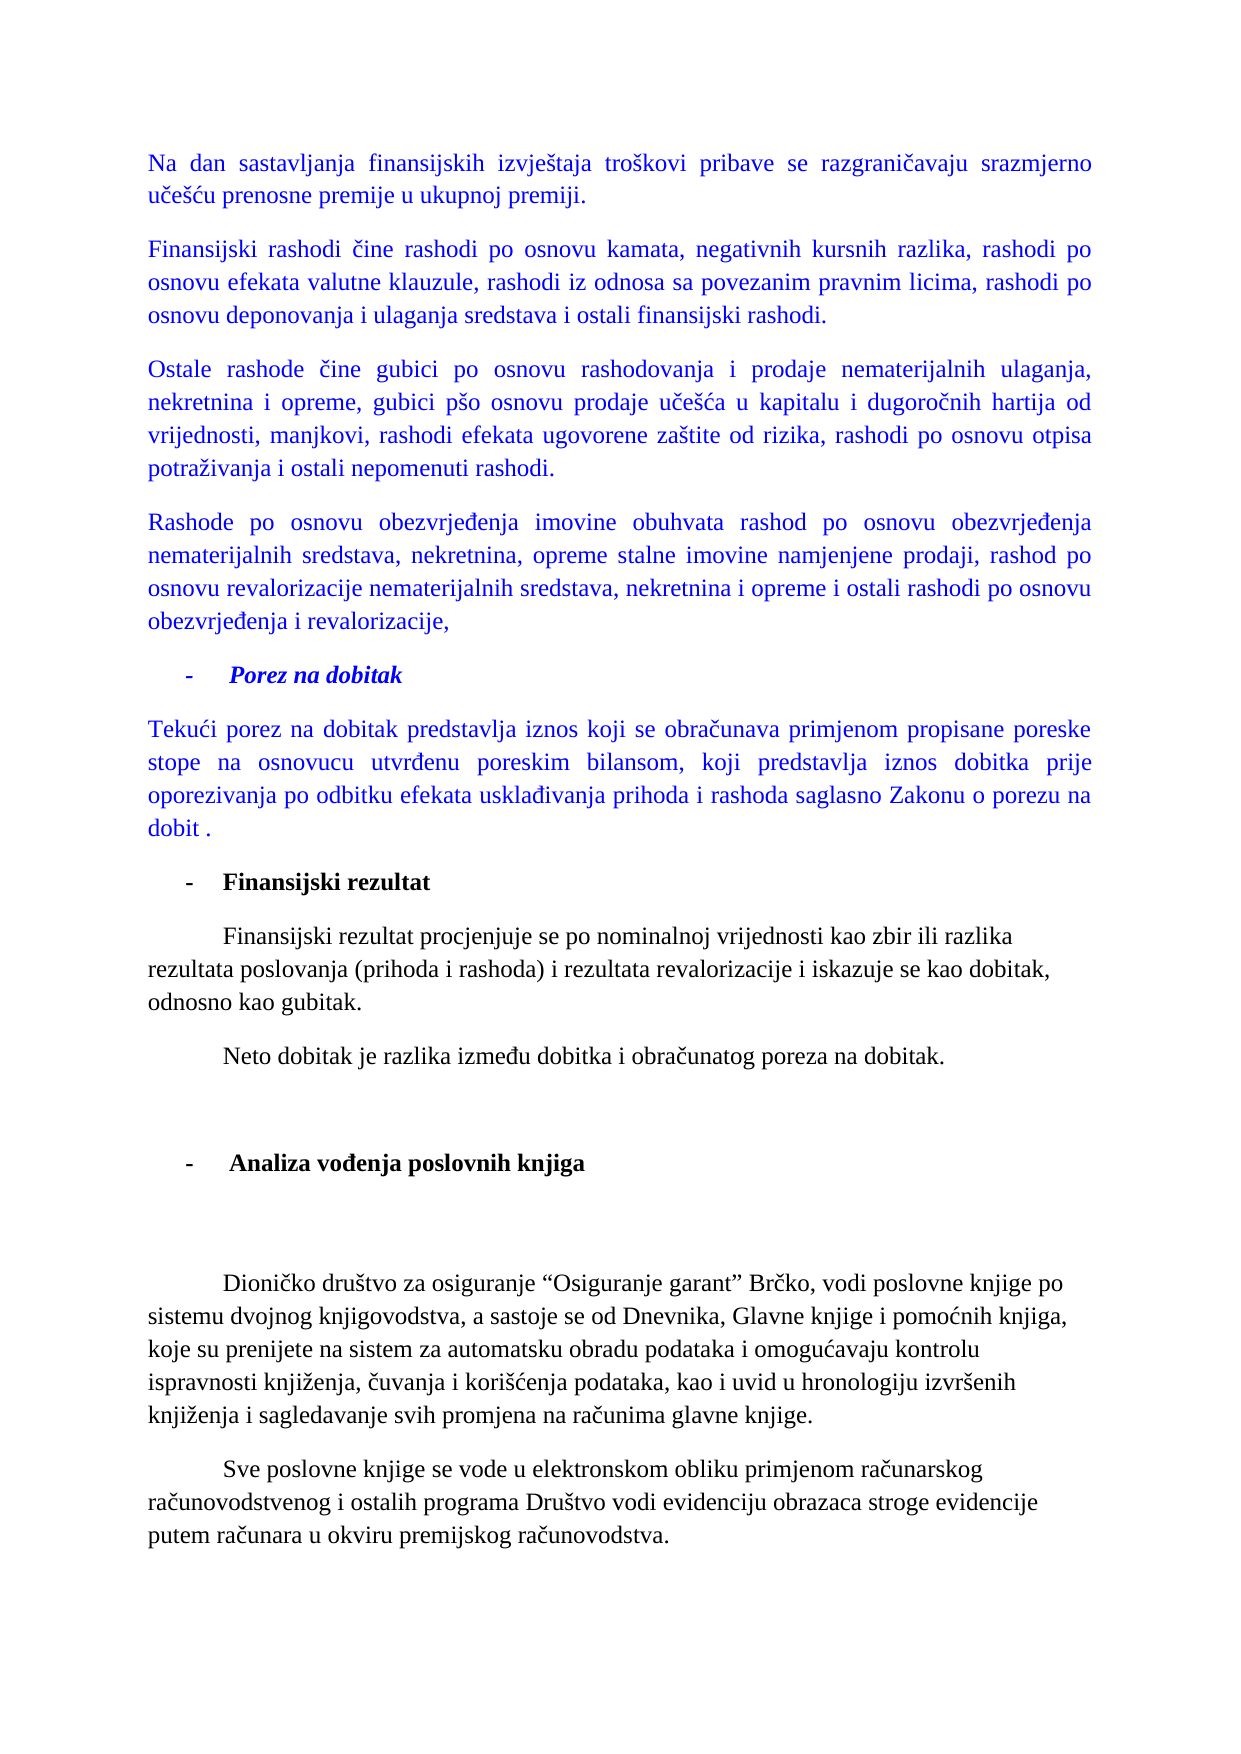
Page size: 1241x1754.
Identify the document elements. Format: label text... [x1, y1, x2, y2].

text Finansijski rezultat procjenjuje se po nominalnoj vrijednosti kao zbir ili razlika rezultata poslovanja (prihoda i rashoda) i rezultata revalorizacije i iskazuje se kao dobitak, odnosno kao gubitak. [148, 921, 1093, 1016]
list Analiza vođenja poslovnih knjiga [185, 1148, 1093, 1177]
text Na dan sastavljanja finansijskih izvještaja troškovi pribave se razgraničavaju srazmjerno učešću prenosne premije u ukupnoj premiji. [148, 148, 1093, 209]
text Neto dobitak je razlika između dobitka i obračunatog poreza na dobitak. [148, 1041, 1093, 1069]
text Finansijski rashodi čine rashodi po osnovu kamata, negativnih kursnih razlika, rashodi po osnovu efekata valutne klauzule, rashodi iz odnosa sa povezanim pravnim licima, rashodi po osnovu deponovanja i ulaganja sredstava i ostali finansijski rashodi. [148, 234, 1093, 329]
list Porez na dobitak [185, 660, 1093, 689]
text Sve poslovne knjige se vode u elektronskom obliku primjenom računarskog računovodstvenog i ostalih programa Društvo vodi evidenciju obrazaca stroge evidencije putem računara u okviru premijskog računovodstva. [148, 1454, 1093, 1549]
text Tekući porez na dobitak predstavlja iznos koji se obračunava primjenom propisane poreske stope na osnovucu utvrđenu poreskim bilansom, koji predstavlja iznos dobitka prije oporezivanja po odbitku efekata usklađivanja prihoda i rashoda saglasno Zakonu o porezu na dobit . [148, 714, 1093, 842]
list Finansijski rezultat [185, 867, 1093, 896]
text Dioničko društvo za osiguranje “Osiguranje garant” Brčko, vodi poslovne knjige po sistemu dvojnog knjigovodstva, a sastoje se od Dnevnika, Glavne knjige i pomoćnih knjiga, koje su prenijete na sistem za automatsku obradu podataka i omogućavaju kontrolu ispravnosti knjiženja, čuvanja i korišćenja podataka, kao i uvid u hronologiju izvršenih knjiženja i sagledavanje svih promjena na računima glavne knjige. [148, 1268, 1093, 1429]
text Ostale rashode čine gubici po osnovu rashodovanja i prodaje nematerijalnih ulaganja, nekretnina i opreme, gubici pšo osnovu prodaje učešća u kapitalu i dugoročnih hartija od vrijednosti, manjkovi, rashodi efekata ugovorene zaštite od rizika, rashodi po osnovu otpisa potraživanja i ostali nepomenuti rashodi. [148, 354, 1093, 482]
text Rashode po osnovu obezvrjeđenja imovine obuhvata rashod po osnovu obezvrjeđenja nematerijalnih sredstava, nekretnina, opreme stalne imovine namjenjene prodaji, rashod po osnovu revalorizacije nematerijalnih sredstava, nekretnina i opreme i ostali rashodi po osnovu obezvrjeđenja i revalorizacije, [148, 507, 1093, 635]
